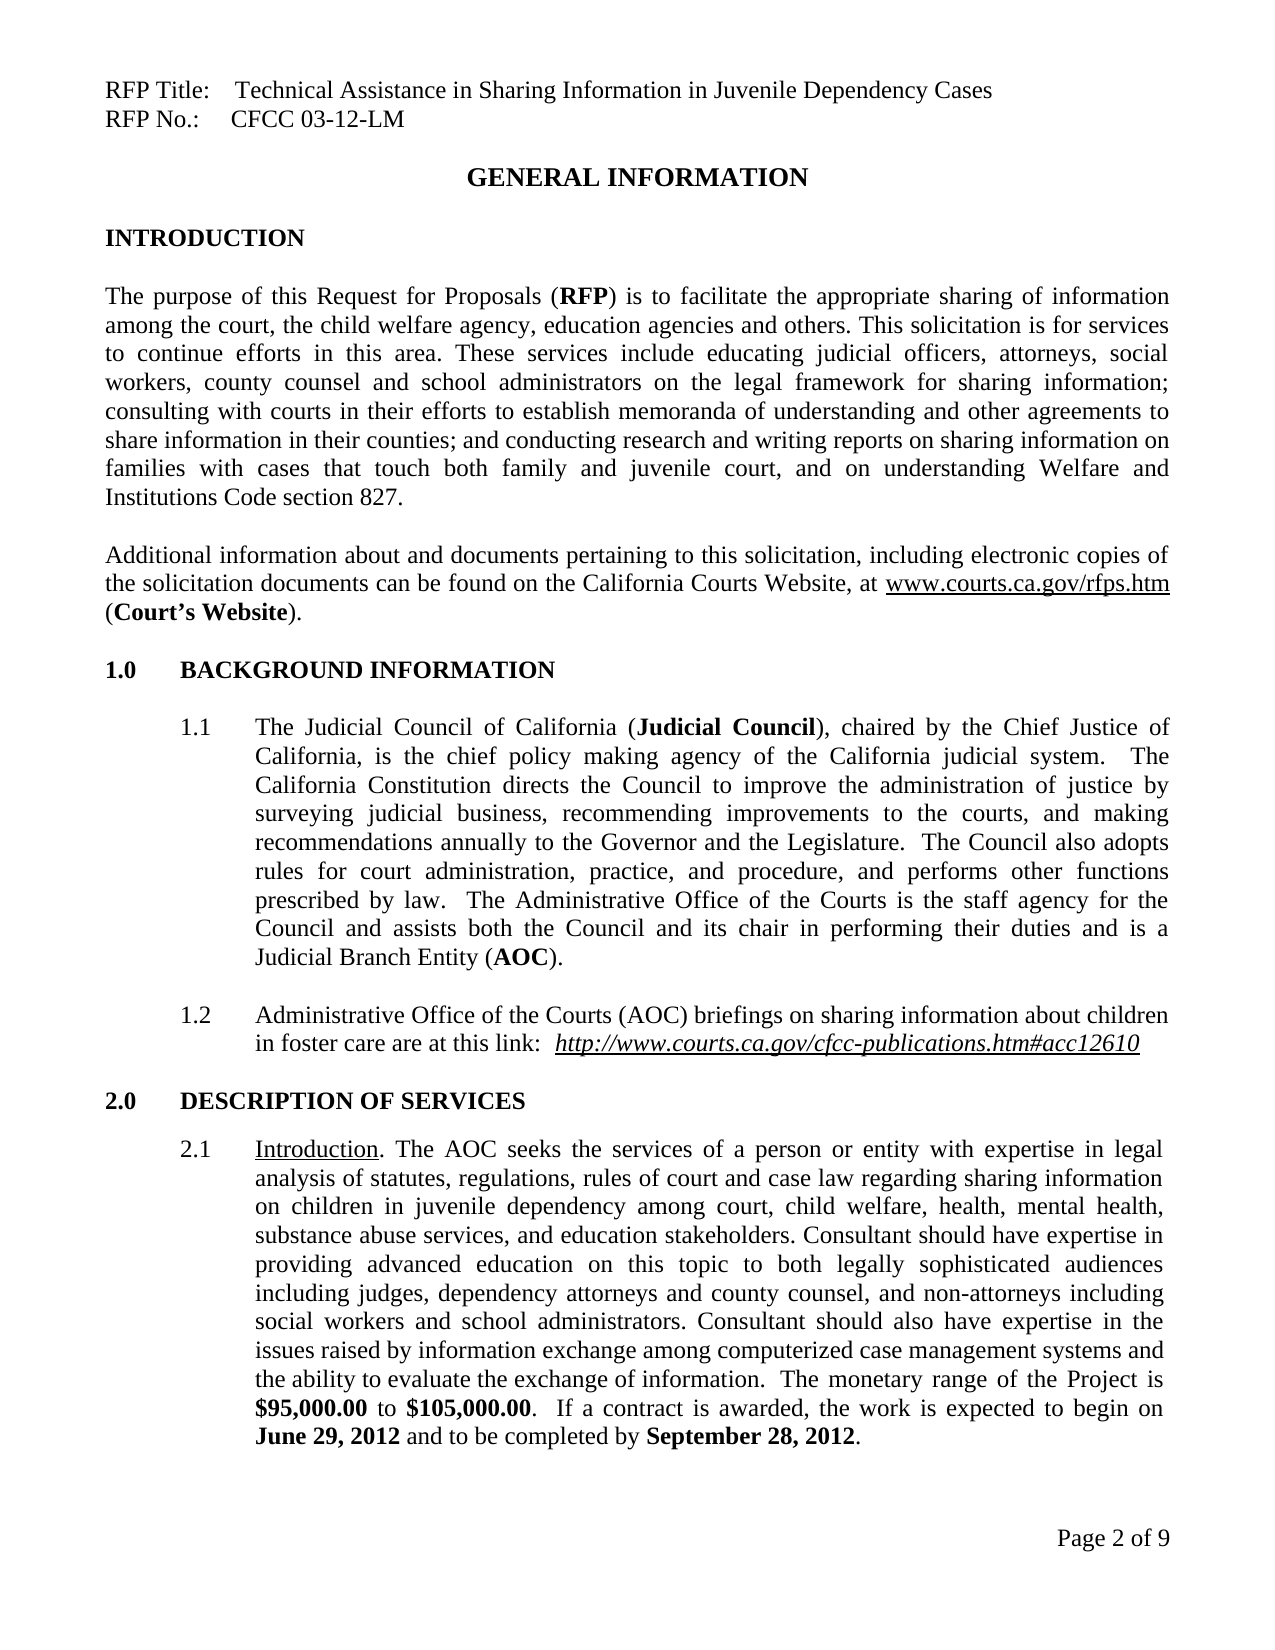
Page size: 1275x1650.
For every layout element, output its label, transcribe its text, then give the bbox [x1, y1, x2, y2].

text 2.0 DESCRIPTION OF SERVICES [105, 1086, 1170, 1115]
text 2.1 Introduction. The AOC seeks the services of a person or entity with expertise in legal analysis of statutes, regulations, rules of court and case law regarding sharing information on children in juvenile dependency among court, child welfare, health, mental health, substance abuse services, and education stakeholders. Consultant should have expertise in providing advanced education on this topic to both legally sophisticated audiences including judges, dependency attorneys and county counsel, and non-attorneys including social workers and school administrators. Consultant should also have expertise in the issues raised by information exchange among computerized case management systems and the ability to evaluate the exchange of information. The monetary range of the Project is $95,000.00 to $105,000.00. If a contract is awarded, the work is expected to begin on June 29, 2012 and to be completed by September 28, 2012. [180, 1134, 1164, 1450]
text 1.0 BACKGROUND INFORMATION [105, 655, 1170, 683]
text 1.1 The Judicial Council of California (Judicial Council), chaired by the Chief Justice of California, is the chief policy making agency of the California judicial system. The California Constitution directs the Council to improve the administration of justice by surveying judicial business, recommending improvements to the courts, and making recommendations annually to the Governor and the Legislature. The Council also adopts rules for court administration, practice, and procedure, and performs other functions prescribed by law. The Administrative Office of the Courts is the staff agency for the Council and assists both the Council and its chair in performing their duties and is a Judicial Branch Entity (AOC). [180, 712, 1170, 971]
text GENERAL INFORMATION [105, 161, 1170, 192]
text INTRODUCTION [105, 223, 1170, 252]
text 1.2 Administrative Office of the Courts (AOC) briefings on sharing information about children in foster care are at this link: http://www.courts.ca.gov/cfcc-publications.htm#acc12610 [180, 1000, 1170, 1057]
text The purpose of this Request for Proposals (RFP) is to facilitate the appropriate sharing of information among the court, the child welfare agency, education agencies and others. This solicitation is for services to continue efforts in this area. These services include educating judicial officers, attorneys, social workers, county counsel and school administrators on the legal framework for sharing information; consulting with courts in their efforts to establish memoranda of understanding and other agreements to share information in their counties; and conducting research and writing reports on sharing information on families with cases that touch both family and juvenile court, and on understanding Welfare and Institutions Code section 827. [105, 281, 1170, 511]
text Additional information about and documents pertaining to this solicitation, including electronic copies of the solicitation documents can be found on the California Courts Website, at www.courts.ca.gov/rfps.htm (Court’s Website). [105, 540, 1170, 626]
